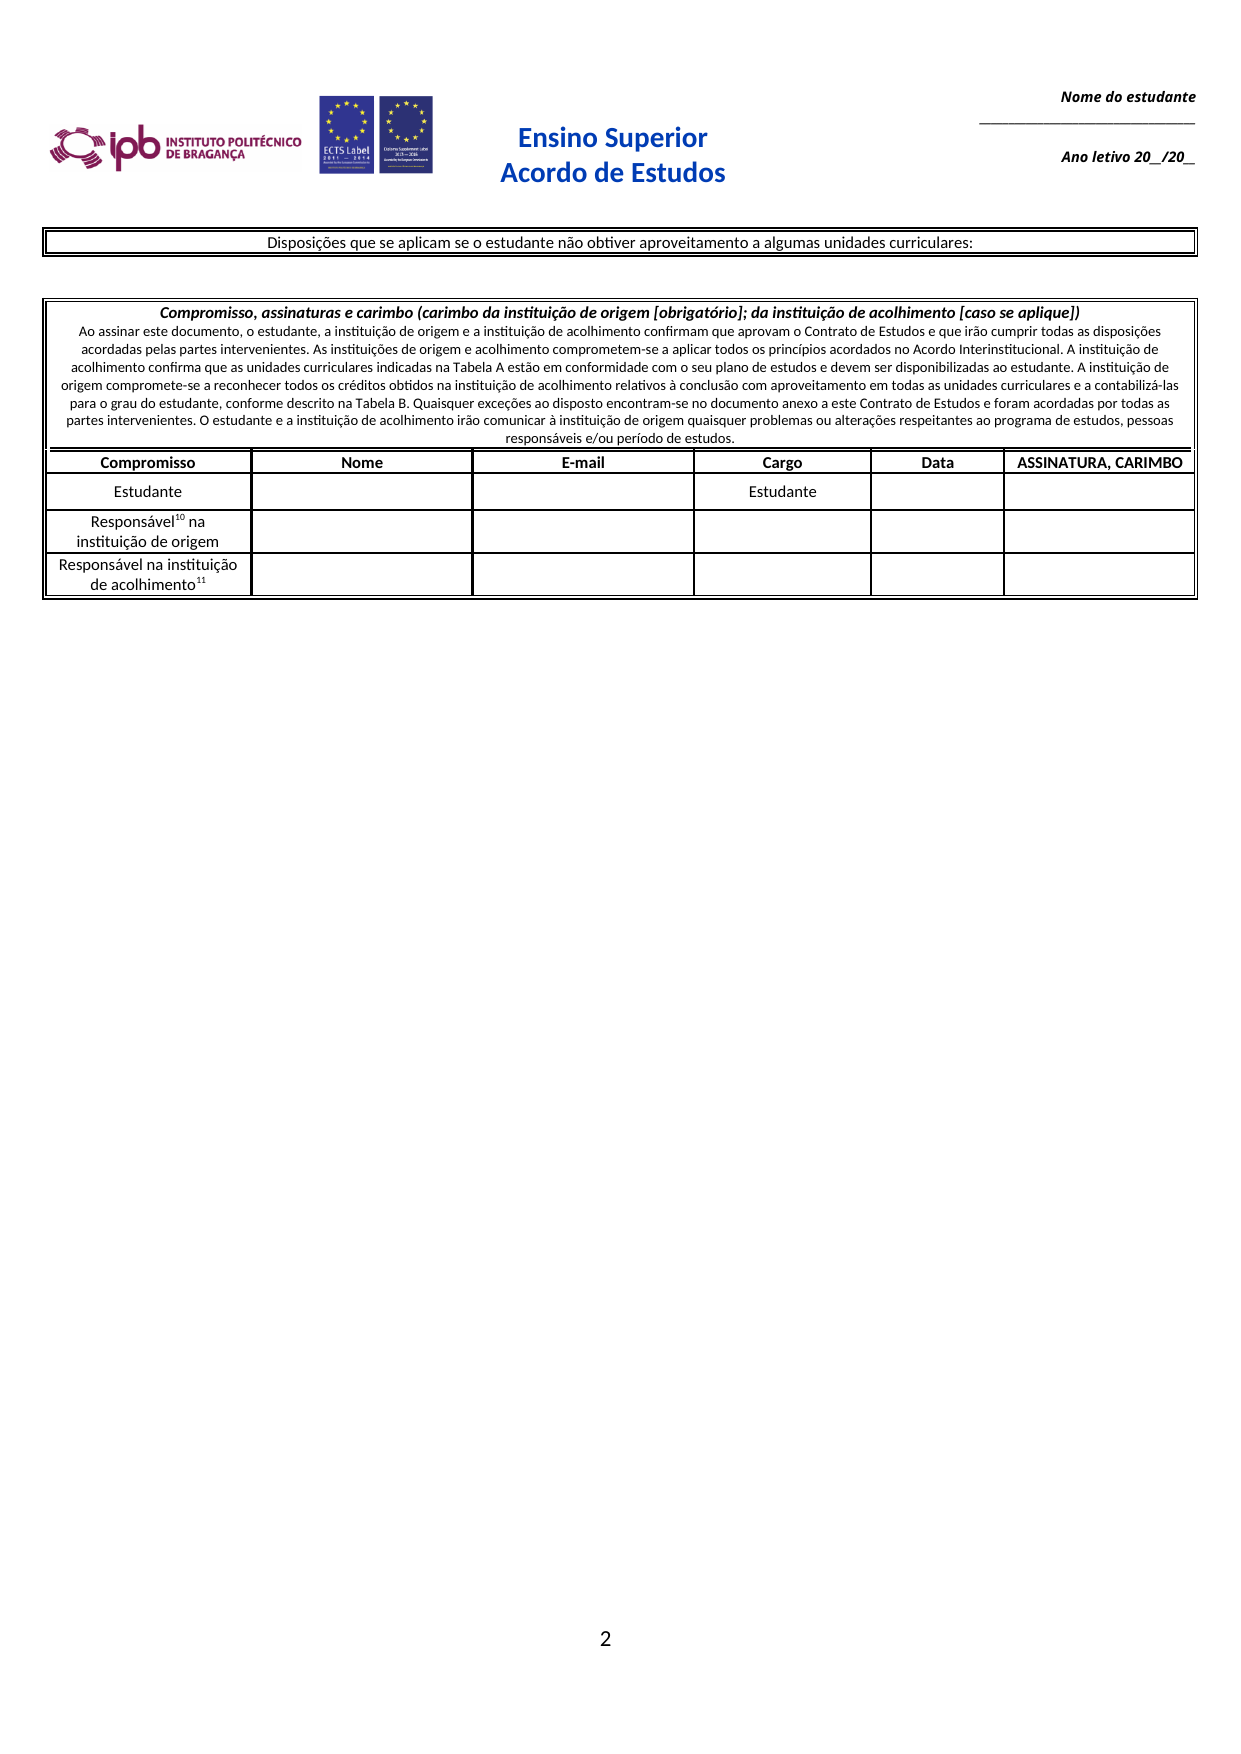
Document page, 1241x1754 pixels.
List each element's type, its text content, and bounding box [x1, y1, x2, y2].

table_cell [474, 554, 693, 595]
table_cell ASSINATURA, CARIMBO [1005, 447, 1196, 472]
table_cell [1005, 511, 1194, 552]
table_cell [872, 474, 1003, 509]
table_cell [253, 511, 471, 552]
table_cell [253, 474, 471, 509]
table_cell [253, 554, 471, 595]
table_cell Responsável na instituição de origem [47, 511, 250, 552]
picture [45, 87, 440, 179]
table_cell [1005, 554, 1194, 595]
table_cell Estudante [47, 474, 250, 509]
table_cell Cargo [695, 452, 870, 472]
table_cell [474, 511, 693, 552]
table_header Compromisso, assinaturas e carimbo (carimbo da instituição de origem [obrigatório]; da instituição de acolhimento [caso se aplique]) Ao assinar este documento, o estudante, a instituição de origem e a instituição de acolhimento confirmam que aprovam o Contrato de Estudos e que irão cumprir todas as disposições acordadas pelas partes intervenientes. As instituições de origem e acolhimento comprometem-se a aplicar todos os princípios acordados no Acordo Interinstitucional. A instituição de acolhimento confirma que as unidades curriculares indicadas na Tabela A estão em conformidade com o seu plano de estudos e devem ser disponibilizadas ao estudante. A instituição de origem compromete-se a reconhecer todos os créditos obtidos na instituição de acolhimento relativos à conclusão com aproveitamento em todas as unidades curriculares e a contabilizá-las para o grau do estudante, conforme descrito na Tabela B. Quaisquer exceções ao disposto encontram-se no documento anexo a este Contrato de Estudos e foram acordadas por todas as partes intervenientes. O estudante e a instituição de acolhimento irão comunicar à instituição de origem quaisquer problemas ou alterações respeitantes ao programa de estudos, pessoas responsáveis e/ou período de estudos. [47, 302, 1194, 447]
table_cell E-mail [474, 452, 693, 472]
table_cell [695, 554, 870, 595]
table_cell [872, 554, 1003, 595]
table_cell Estudante [695, 474, 870, 509]
table_cell [1005, 474, 1194, 509]
table_cell [872, 511, 1003, 552]
table_cell Responsável na instituição de acolhimento [47, 554, 250, 595]
table_cell Disposições que se aplicam se o estudante não obtiver aproveitamento a algumas unidades curriculares: [47, 232, 1194, 252]
table_cell [695, 511, 870, 552]
table_cell [474, 474, 693, 509]
table_cell Nome [253, 452, 471, 472]
table_cell Data [872, 452, 1003, 472]
table_cell Compromisso [44, 447, 250, 472]
